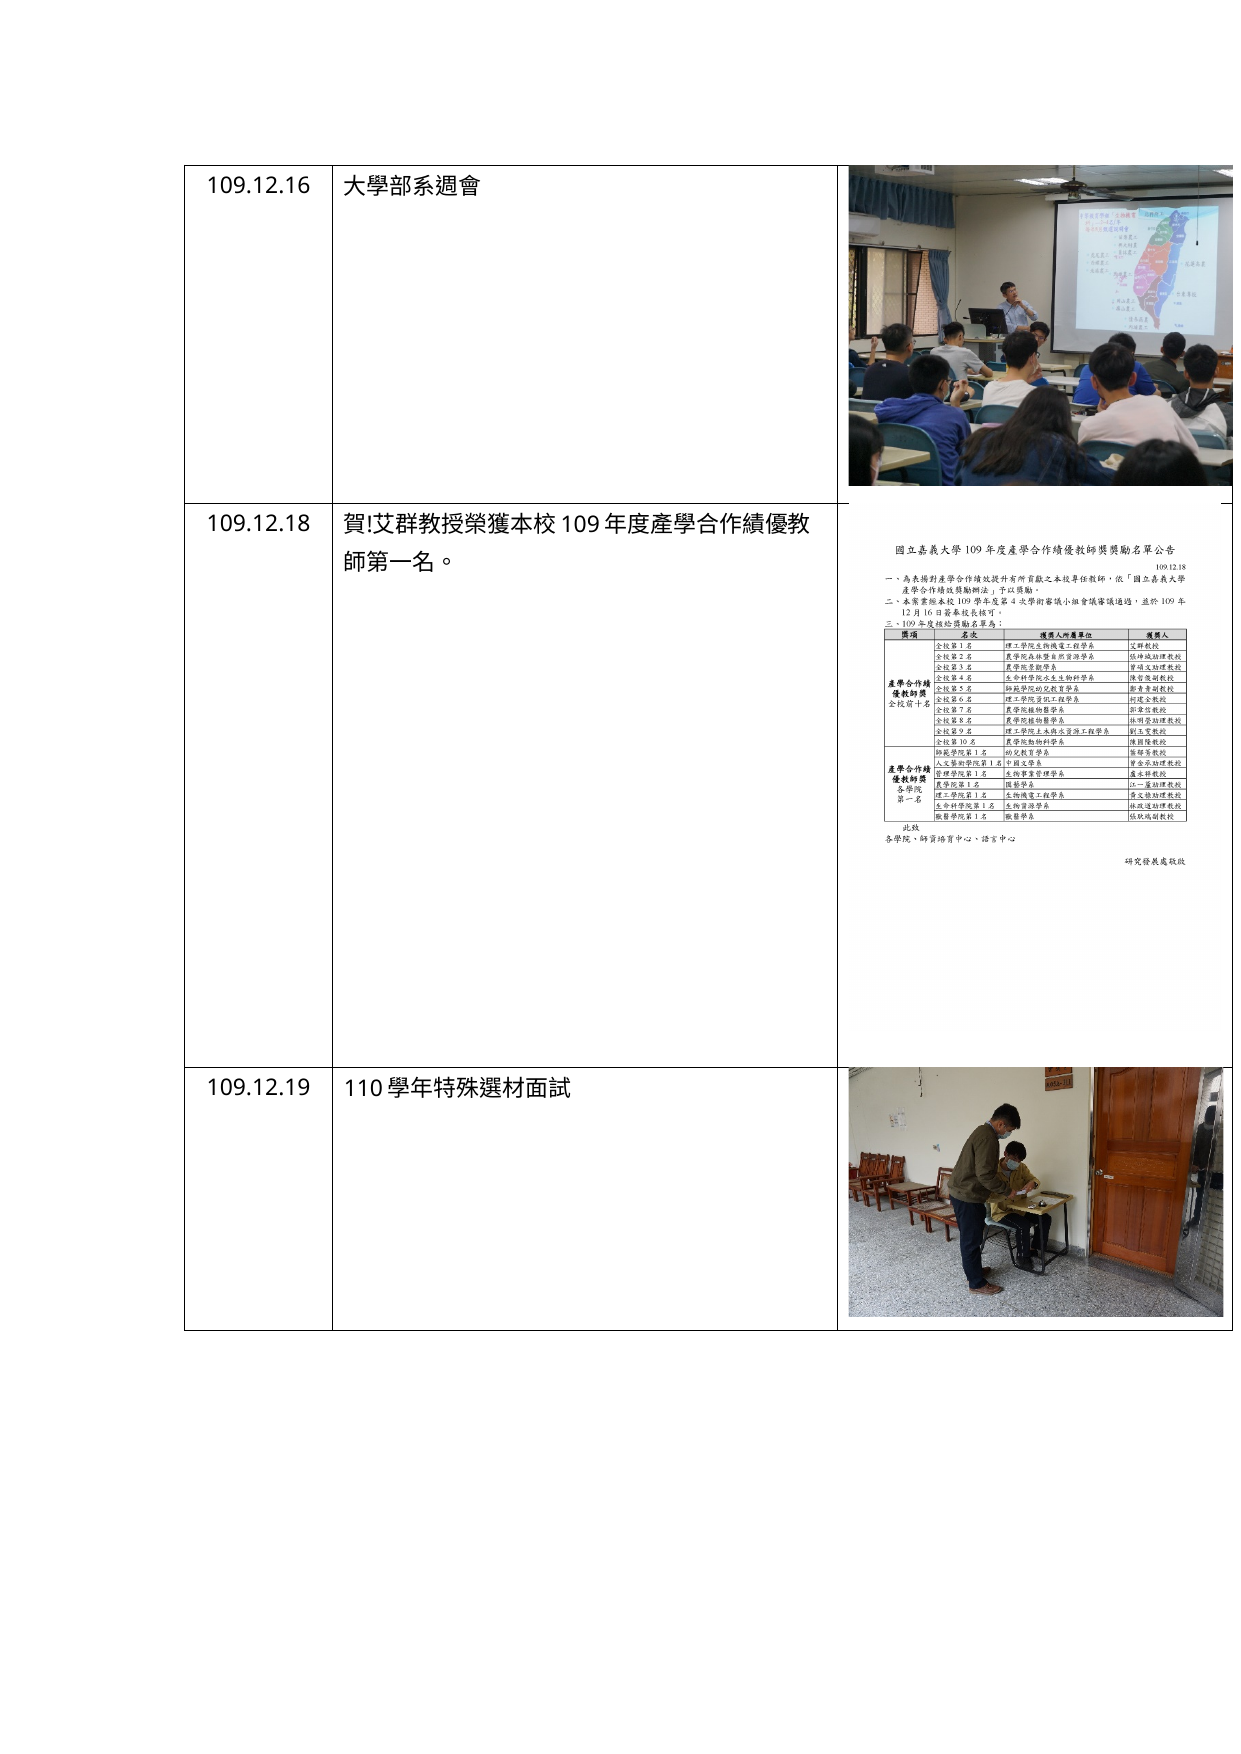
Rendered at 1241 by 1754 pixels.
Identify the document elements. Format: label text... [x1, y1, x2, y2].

table_cell [838, 166, 1232, 503]
picture [848, 1067, 1224, 1317]
table_cell 109.12.19 [185, 1068, 332, 1330]
table_cell 賀!艾群教授榮獲本校109年度產學合作績優教師第一名。 [333, 504, 837, 1067]
picture [848, 165, 1233, 486]
table_cell [838, 1068, 1232, 1330]
table_cell [838, 504, 1232, 1067]
table_cell 109.12.18 [185, 504, 332, 1067]
table_cell 110學年特殊選材面試 [333, 1068, 837, 1330]
table_cell 109.12.16 [185, 166, 332, 503]
picture [849, 503, 1221, 1031]
table_cell 大學部系週會 [333, 166, 837, 503]
